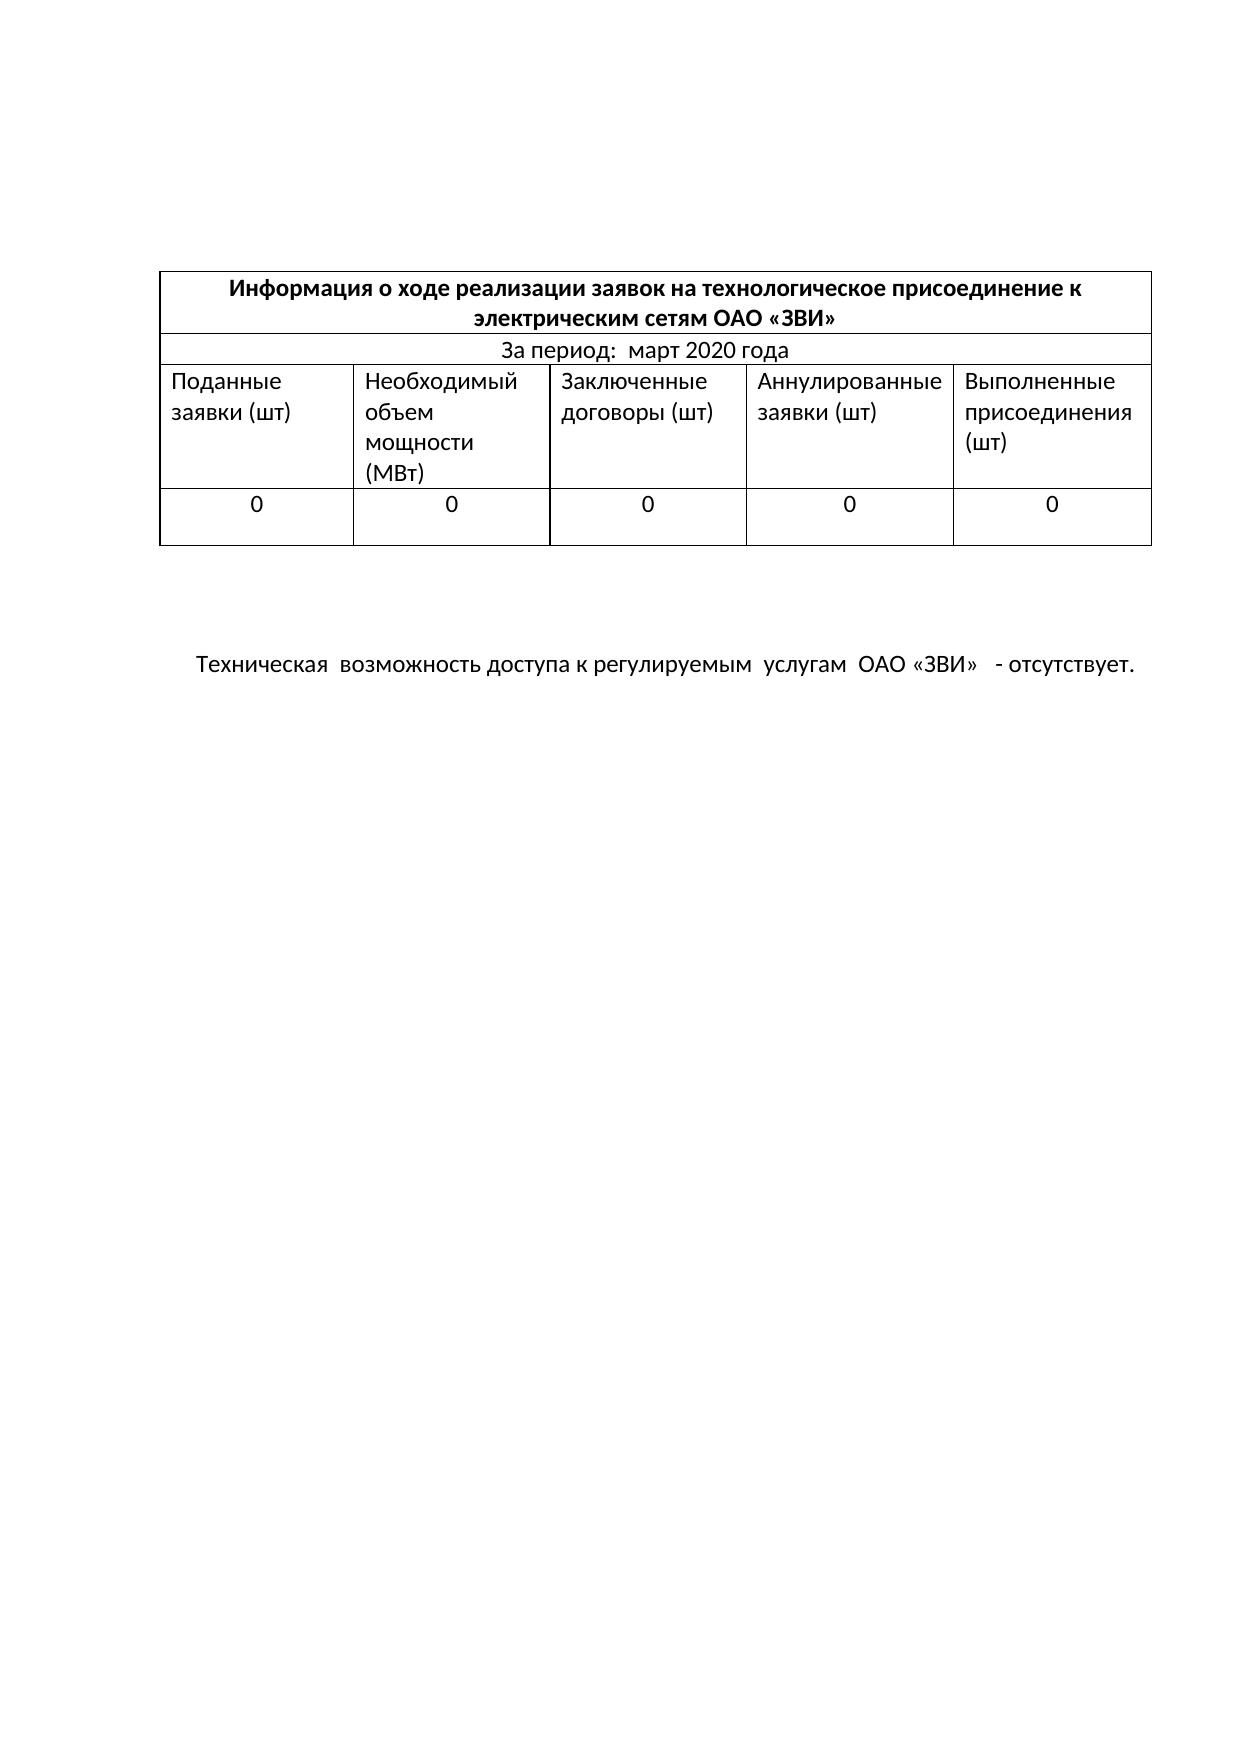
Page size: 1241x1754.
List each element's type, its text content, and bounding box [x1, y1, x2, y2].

table_header Информация о ходе реализации заявок на технологическое присоединение к электрическим сетям ОАО «ЗВИ» [161, 272, 1151, 333]
table_cell 0 [954, 489, 1151, 545]
table_cell Необходимый объем мощности (МВт) [354, 365, 549, 487]
table_cell Поданные заявки (шт) [161, 365, 353, 487]
table_cell Аннулированные заявки (шт) [747, 365, 953, 487]
table_cell 0 [551, 489, 746, 545]
table_cell 0 [161, 489, 353, 545]
table_cell 0 [354, 489, 549, 545]
table_cell 0 [747, 489, 953, 545]
text Техническая возможность доступа к регулируемым услугам ОАО «ЗВИ» - отсутствует. [159, 648, 1152, 678]
table_cell Заключенные договоры (шт) [551, 365, 746, 487]
table_cell За период: март 2020 года [161, 334, 1151, 364]
table_cell Выполненные присоединения (шт) [954, 365, 1151, 487]
